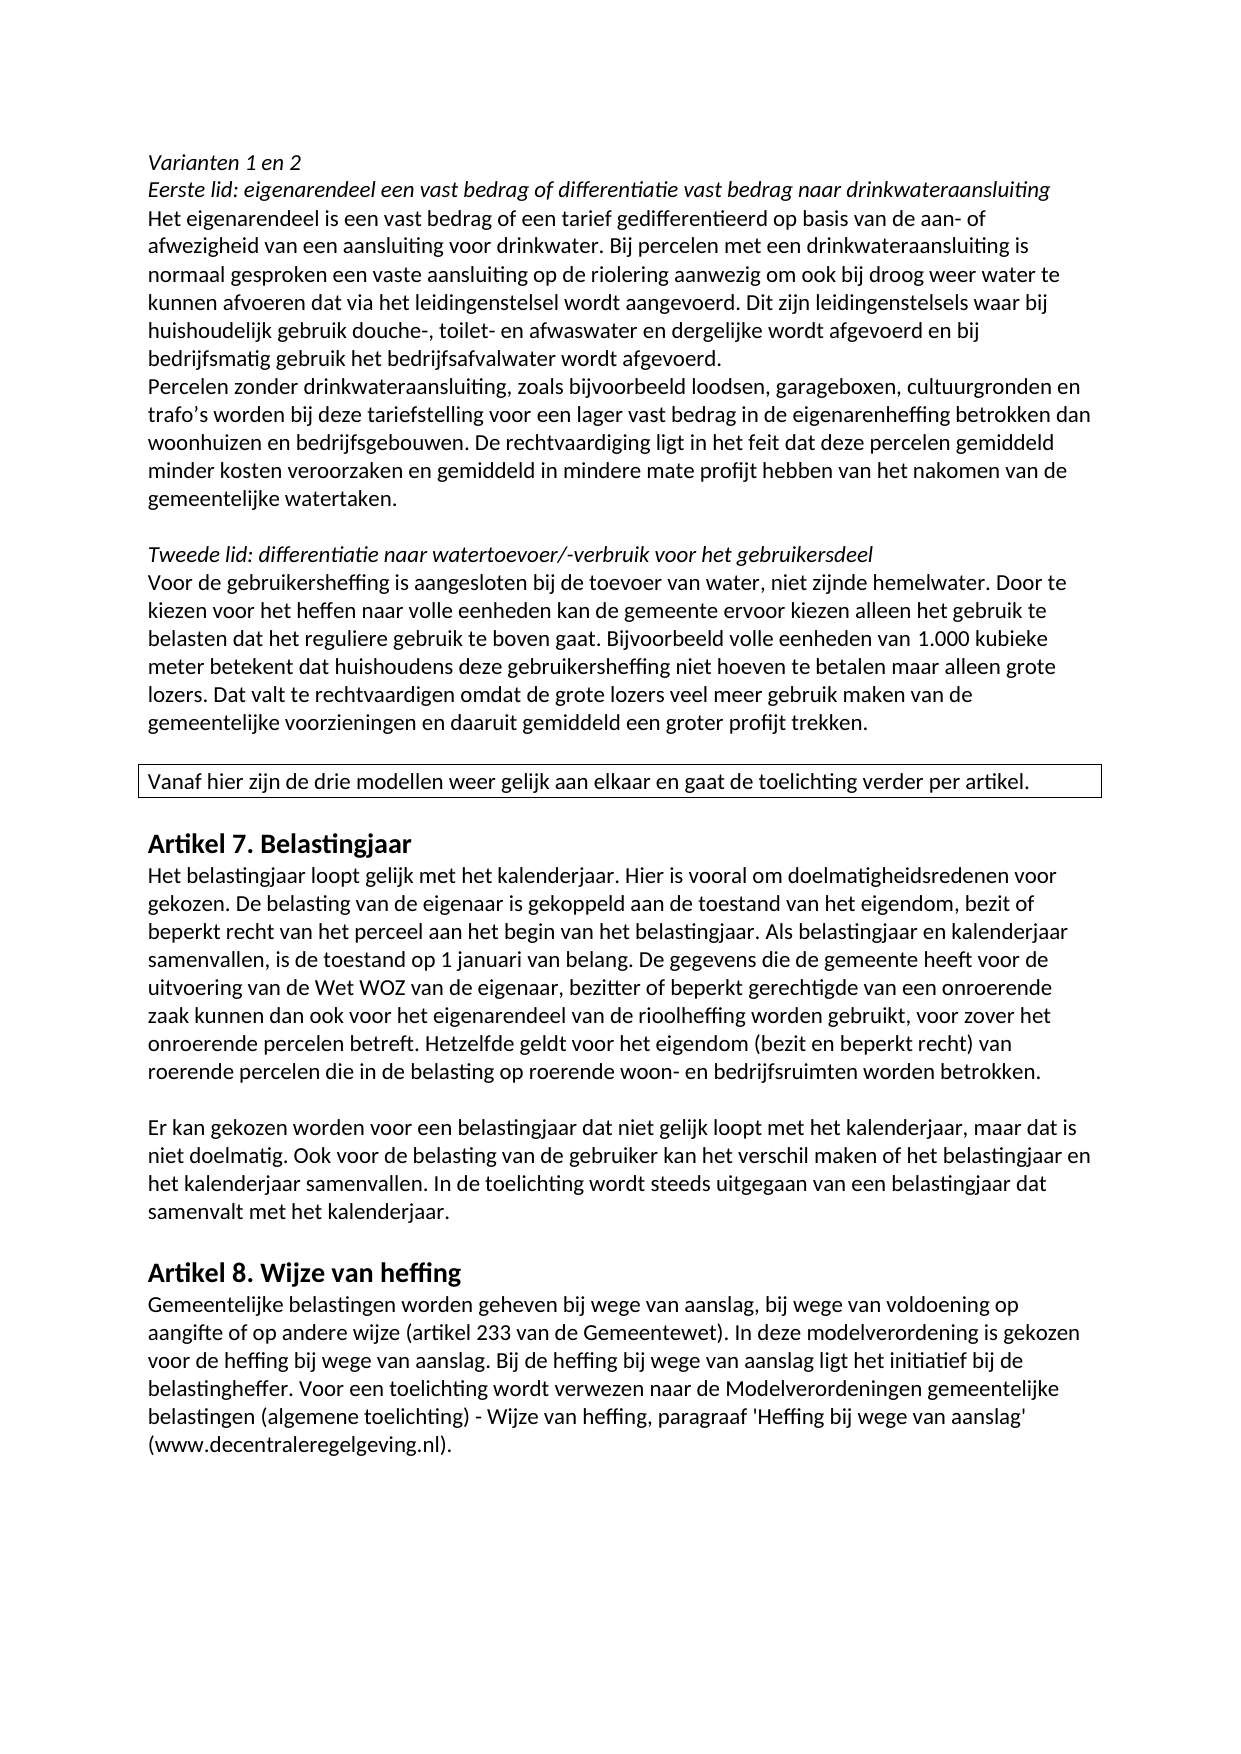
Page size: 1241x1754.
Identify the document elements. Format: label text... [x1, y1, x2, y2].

text Percelen zonder drinkwateraansluiting, zoals bijvoorbeeld loodsen, garageboxen, cultuurgronden en trafo’s worden bij deze tariefstelling voor een lager vast bedrag in de eigenarenheffing betrokken dan woonhuizen en bedrijfsgebouwen. De rechtvaardiging ligt in het feit dat deze percelen gemiddeld minder kosten veroorzaken en gemiddeld in mindere mate profijt hebben van het nakomen van de gemeentelijke watertaken. [148, 372, 1093, 512]
text Vanaf hier zijn de drie modellen weer gelijk aan elkaar en gaat de toelichting verder per artikel. [139, 765, 1101, 797]
subtitle Tweede lid: differentiatie naar watertoevoer/-verbruik voor het gebruikersdeel [148, 540, 1093, 568]
text Het belastingjaar loopt gelijk met het kalenderjaar. Hier is vooral om doelmatigheidsredenen voor gekozen. De belasting van de eigenaar is gekoppeld aan de toestand van het eigendom, bezit of beperkt recht van het perceel aan het begin van het belastingjaar. Als belastingjaar en kalenderjaar samenvallen, is de toestand op 1 januari van belang. De gegevens die de gemeente heeft voor de uitvoering van de Wet WOZ van de eigenaar, bezitter of beperkt gerechtigde van een onroerende zaak kunnen dan ook voor het eigenarendeel van de rioolheffing worden gebruikt, voor zover het onroerende percelen betreft. Hetzelfde geldt voor het eigendom (bezit en beperkt recht) van roerende percelen die in de belasting op roerende woon- en bedrijfsruimten worden betrokken. [148, 861, 1093, 1085]
subtitle Artikel 8. Wijze van heffing [148, 1256, 1093, 1290]
subtitle Varianten 1 en 2 [148, 148, 1093, 176]
subtitle Artikel 7. Belastingjaar [148, 826, 1093, 861]
subtitle Eerste lid: eigenarendeel een vast bedrag of differentiatie vast bedrag naar drinkwateraansluiting [148, 176, 1093, 204]
text Er kan gekozen worden voor een belastingjaar dat niet gelijk loopt met het kalenderjaar, maar dat is niet doelmatig. Ook voor de belasting van de gebruiker kan het verschil maken of het belastingjaar en het kalenderjaar samenvallen. In de toelichting wordt steeds uitgegaan van een belastingjaar dat samenvalt met het kalenderjaar. [148, 1113, 1093, 1225]
text Voor de gebruikersheffing is aangesloten bij de toevoer van water, niet zijnde hemelwater. Door te kiezen voor het heffen naar volle eenheden kan de gemeente ervoor kiezen alleen het gebruik te belasten dat het reguliere gebruik te boven gaat. Bijvoorbeeld volle eenheden van 1.000 kubieke meter betekent dat huishoudens deze gebruikersheffing niet hoeven te betalen maar alleen grote lozers. Dat valt te rechtvaardigen omdat de grote lozers veel meer gebruik maken van de gemeentelijke voorzieningen en daaruit gemiddeld een groter profijt trekken. [148, 568, 1093, 736]
text Gemeentelijke belastingen worden geheven bij wege van aanslag, bij wege van voldoening op aangifte of op andere wijze (artikel 233 van de Gemeentewet). In deze modelverordening is gekozen voor de heffing bij wege van aanslag. Bij de heffing bij wege van aanslag ligt het initiatief bij de belastingheffer. Voor een toelichting wordt verwezen naar de Modelverordeningen gemeentelijke belastingen (algemene toelichting) - Wijze van heffing, paragraaf 'Heffing bij wege van aanslag' (www.decentraleregelgeving.nl). [148, 1290, 1093, 1458]
text Het eigenarendeel is een vast bedrag of een tarief gedifferentieerd op basis van de aan- of afwezigheid van een aansluiting voor drinkwater. Bij percelen met een drinkwateraansluiting is normaal gesproken een vaste aansluiting op de riolering aanwezig om ook bij droog weer water te kunnen afvoeren dat via het leidingenstelsel wordt aangevoerd. Dit zijn leidingenstelsels waar bij huishoudelijk gebruik douche-, toilet- en afwaswater en dergelijke wordt afgevoerd en bij bedrijfsmatig gebruik het bedrijfsafvalwater wordt afgevoerd. [148, 204, 1093, 372]
